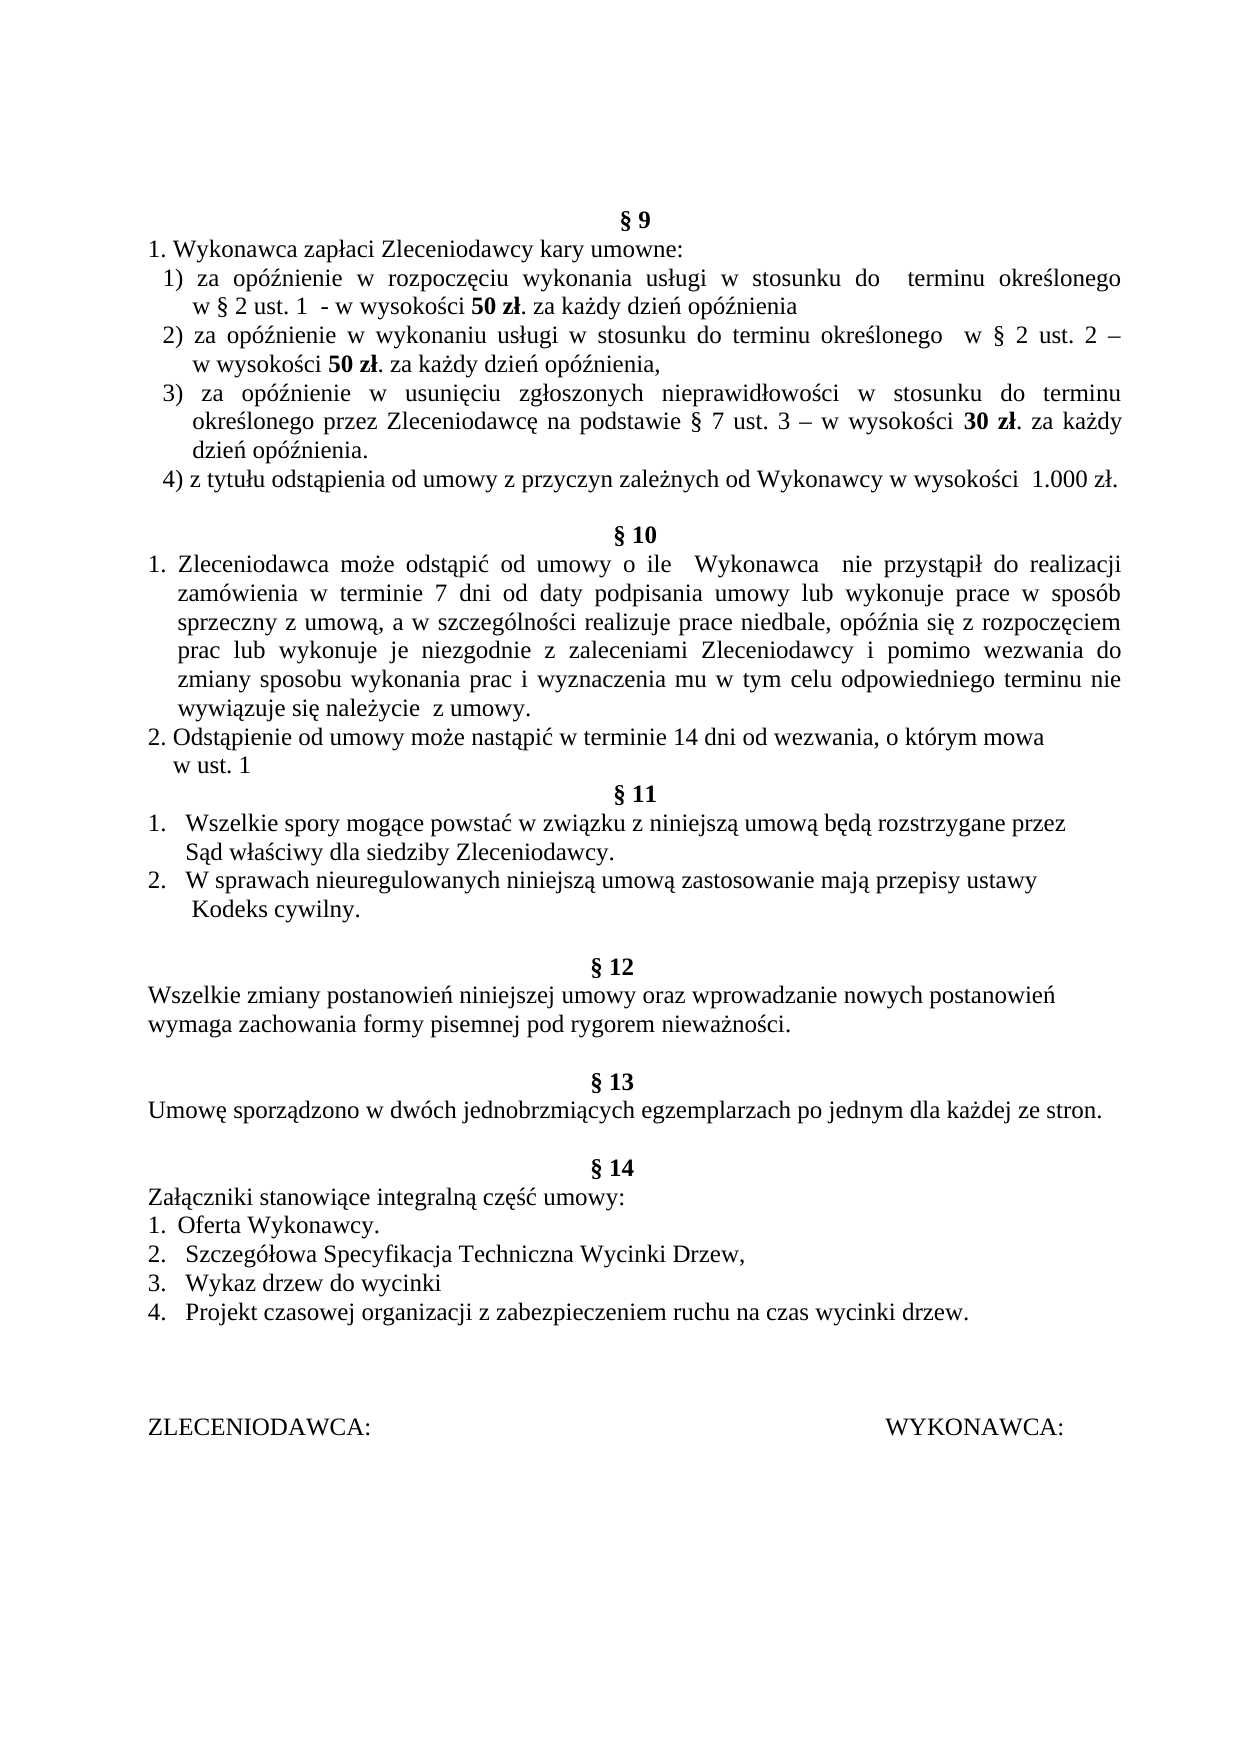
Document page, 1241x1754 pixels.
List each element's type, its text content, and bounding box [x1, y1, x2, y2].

text Sąd właściwy dla siedziby Zleceniodawcy. [148, 837, 1122, 866]
text § 13 [516, 1067, 1122, 1096]
list Wykaz drzew do wycinki [148, 1268, 1122, 1297]
text 3) za opóźnienie w usunięciu zgłoszonych nieprawidłowości w stosunku do terminu określonego przez Zleceniodawcę na podstawie § 7 ust. 3 – w wysokości 30 zł. za każdy dzień opóźnienia. [162, 378, 1122, 464]
text 2. W sprawach nieuregulowanych niniejszą umową zastosowanie mają przepisy ustawy [148, 866, 1122, 894]
text 1. Wszelkie spory mogące powstać w związku z niniejszą umową będą rozstrzygane przez [148, 808, 1122, 837]
text Wszelkie zmiany postanowień niniejszej umowy oraz wprowadzanie nowych postanowień wymaga zachowania formy pisemnej pod rygorem nieważności. [148, 981, 1122, 1038]
text Załączniki stanowiące integralną część umowy: [148, 1182, 1122, 1211]
text § 10 [148, 521, 1122, 549]
text Umowę sporządzono w dwóch jednobrzmiących egzemplarzach po jednym dla każdej ze stron. [148, 1096, 1122, 1124]
text w ust. 1 [148, 751, 1122, 779]
text § 14 [516, 1153, 1122, 1182]
list Oferta Wykonawcy. [148, 1211, 1122, 1239]
text 2. Odstąpienie od umowy może nastąpić w terminie 14 dni od wezwania, o którym mowa [148, 722, 1122, 751]
text 4) z tytułu odstąpienia od umowy z przyczyn zależnych od Wykonawcy w wysokości 1.000 zł. [162, 464, 1122, 493]
text ZLECENIODAWCA: WYKONAWCA: [148, 1412, 1122, 1441]
list Projekt czasowej organizacji z zabezpieczeniem ruchu na czas wycinki drzew. [148, 1297, 1122, 1326]
text 2) za opóźnienie w wykonaniu usługi w stosunku do terminu określonego w § 2 ust. 2 – w wysokości 50 zł. za każdy dzień opóźnienia, [162, 320, 1122, 378]
list Szczegółowa Specyfikacja Techniczna Wycinki Drzew, [148, 1239, 1122, 1268]
text § 9 [148, 205, 1122, 234]
text 1. Zleceniodawca może odstąpić od umowy o ile Wykonawca nie przystąpił do realizacji zamówienia w terminie 7 dni od daty podpisania umowy lub wykonuje prace w sposób sprzeczny z umową, a w szczególności realizuje prace niedbale, opóźnia się z rozpoczęciem prac lub wykonuje je niezgodnie z zaleceniami Zleceniodawcy i pomimo wezwania do zmiany sposobu wykonania prac i wyznaczenia mu w tym celu odpowiedniego terminu nie wywiązuje się należycie z umowy. [148, 549, 1122, 722]
text 1) za opóźnienie w rozpoczęciu wykonania usługi w stosunku do terminu określonego w § 2 ust. 1 - w wysokości 50 zł. za każdy dzień opóźnienia [162, 263, 1122, 320]
text § 11 [148, 779, 1122, 808]
text 1. Wykonawca zapłaci Zleceniodawcy kary umowne: [148, 234, 1122, 263]
text Kodeks cywilny. [148, 894, 1122, 923]
text § 12 [516, 952, 1122, 981]
